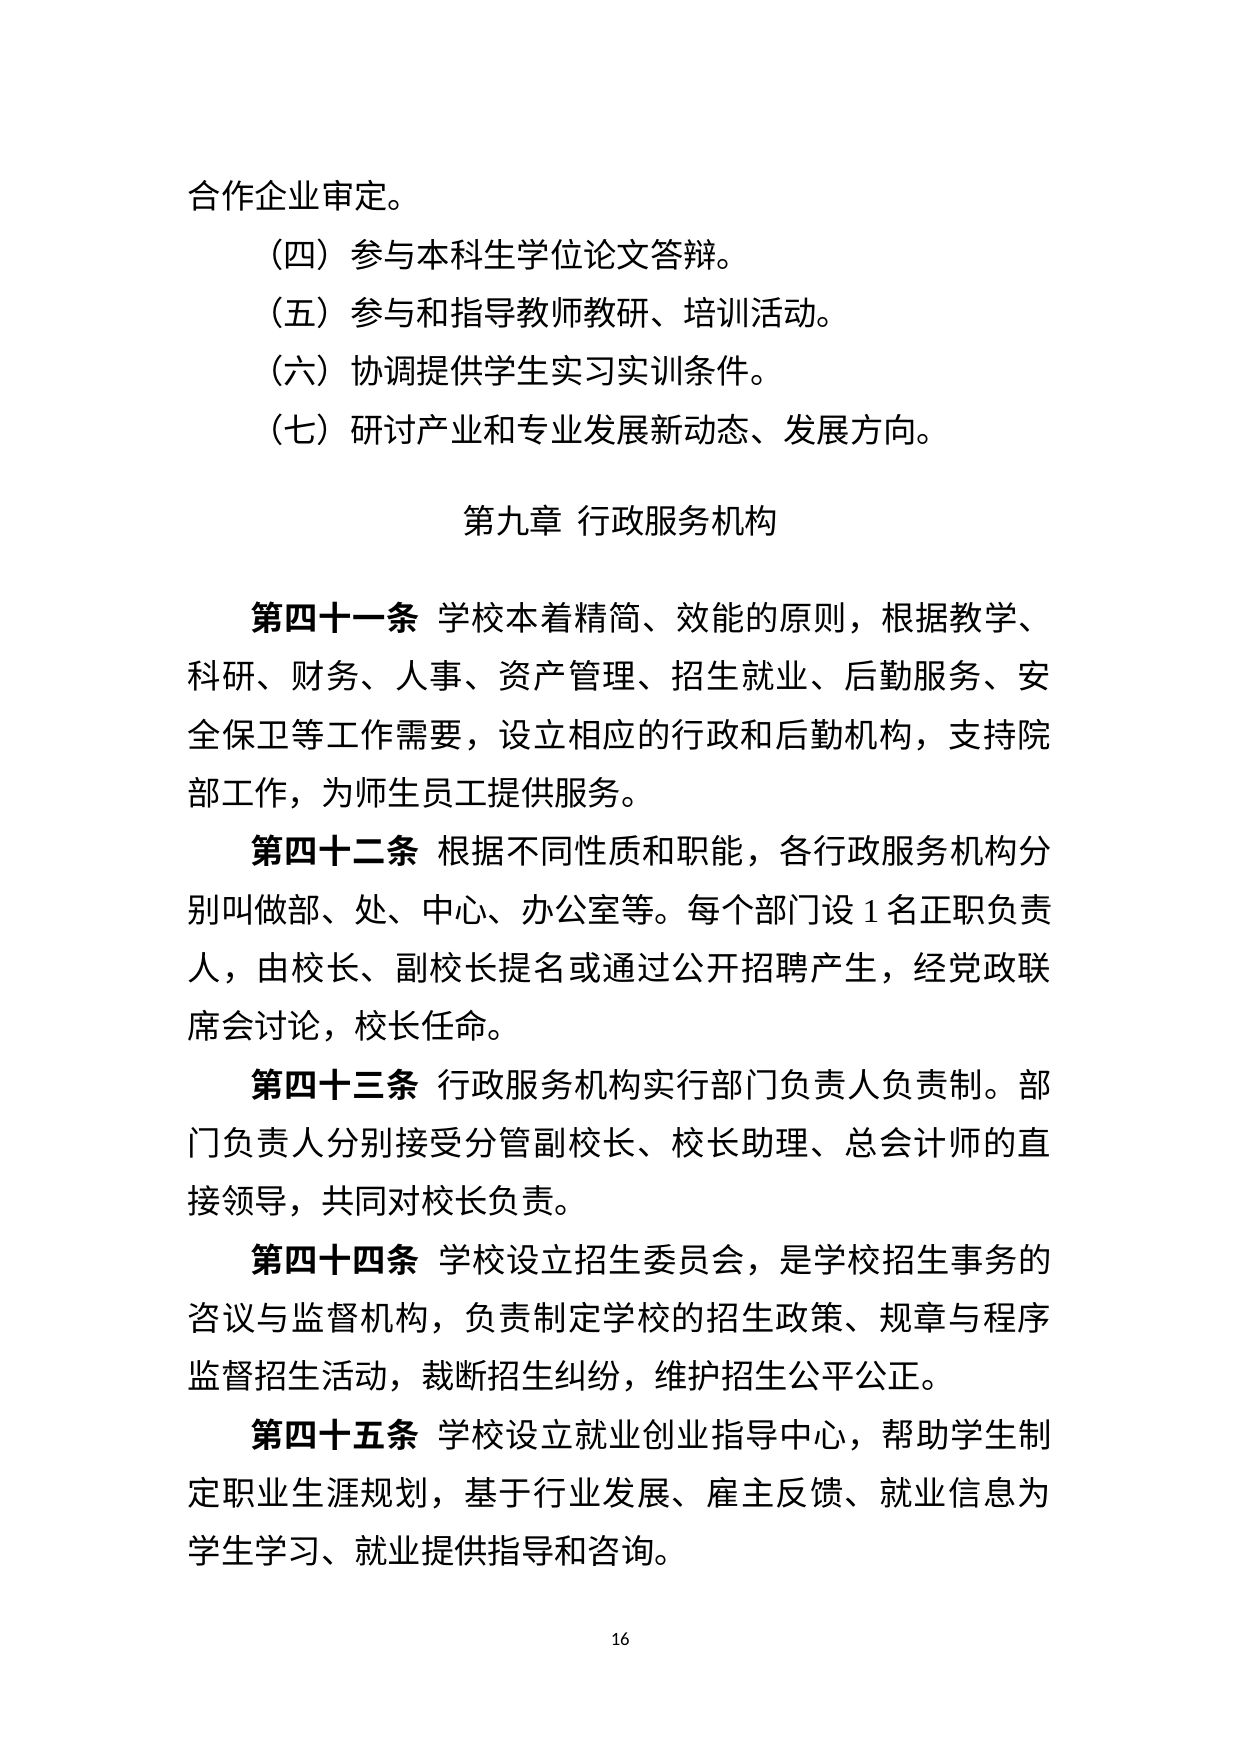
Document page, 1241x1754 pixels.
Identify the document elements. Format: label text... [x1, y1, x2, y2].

text （六）协调提供学生实习实训条件。 [187, 337, 1053, 395]
text （四）参与本科生学位论文答辩。 [187, 220, 1053, 279]
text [187, 162, 1053, 220]
text 第四十一条 学校本着精简、效能的原则，根据教学、科研、财务、人事、资产管理、招生就业、后勤服务、安全保卫等工作需要，设立相应的行政和后勤机构，支持院部工作，为师生员工提供服务。 [187, 584, 1053, 817]
text 第四十三条 行政服务机构实行部门负责人负责制。部门负责人分别接受分管副校长、校长助理、总会计师的直接领导，共同对校长负责。 [187, 1050, 1053, 1225]
text （五）参与和指导教师教研、培训活动。 [187, 279, 1053, 337]
text 第四十二条 根据不同性质和职能，各行政服务机构分别叫做部、处、中心、办公室等。每个部门设1名正职负责人，由校长、副校长提名或通过公开招聘产生，经党政联席会讨论，校长任命。 [187, 817, 1053, 1050]
text 第四十五条 学校设立就业创业指导中心，帮助学生制定职业生涯规划，基于行业发展、雇主反馈、就业信息为学生学习、就业提供指导和咨询。 [187, 1400, 1053, 1575]
text 第四十四条 学校设立招生委员会，是学校招生事务的咨议与监督机构，负责制定学校的招生政策、规章与程序，监督招生活动，裁断招生纠纷，维护招生公平公正。 [187, 1225, 1053, 1400]
text 第九章 行政服务机构 [187, 486, 1053, 551]
text （七）研讨产业和专业发展新动态、发展方向。 [187, 395, 1053, 454]
